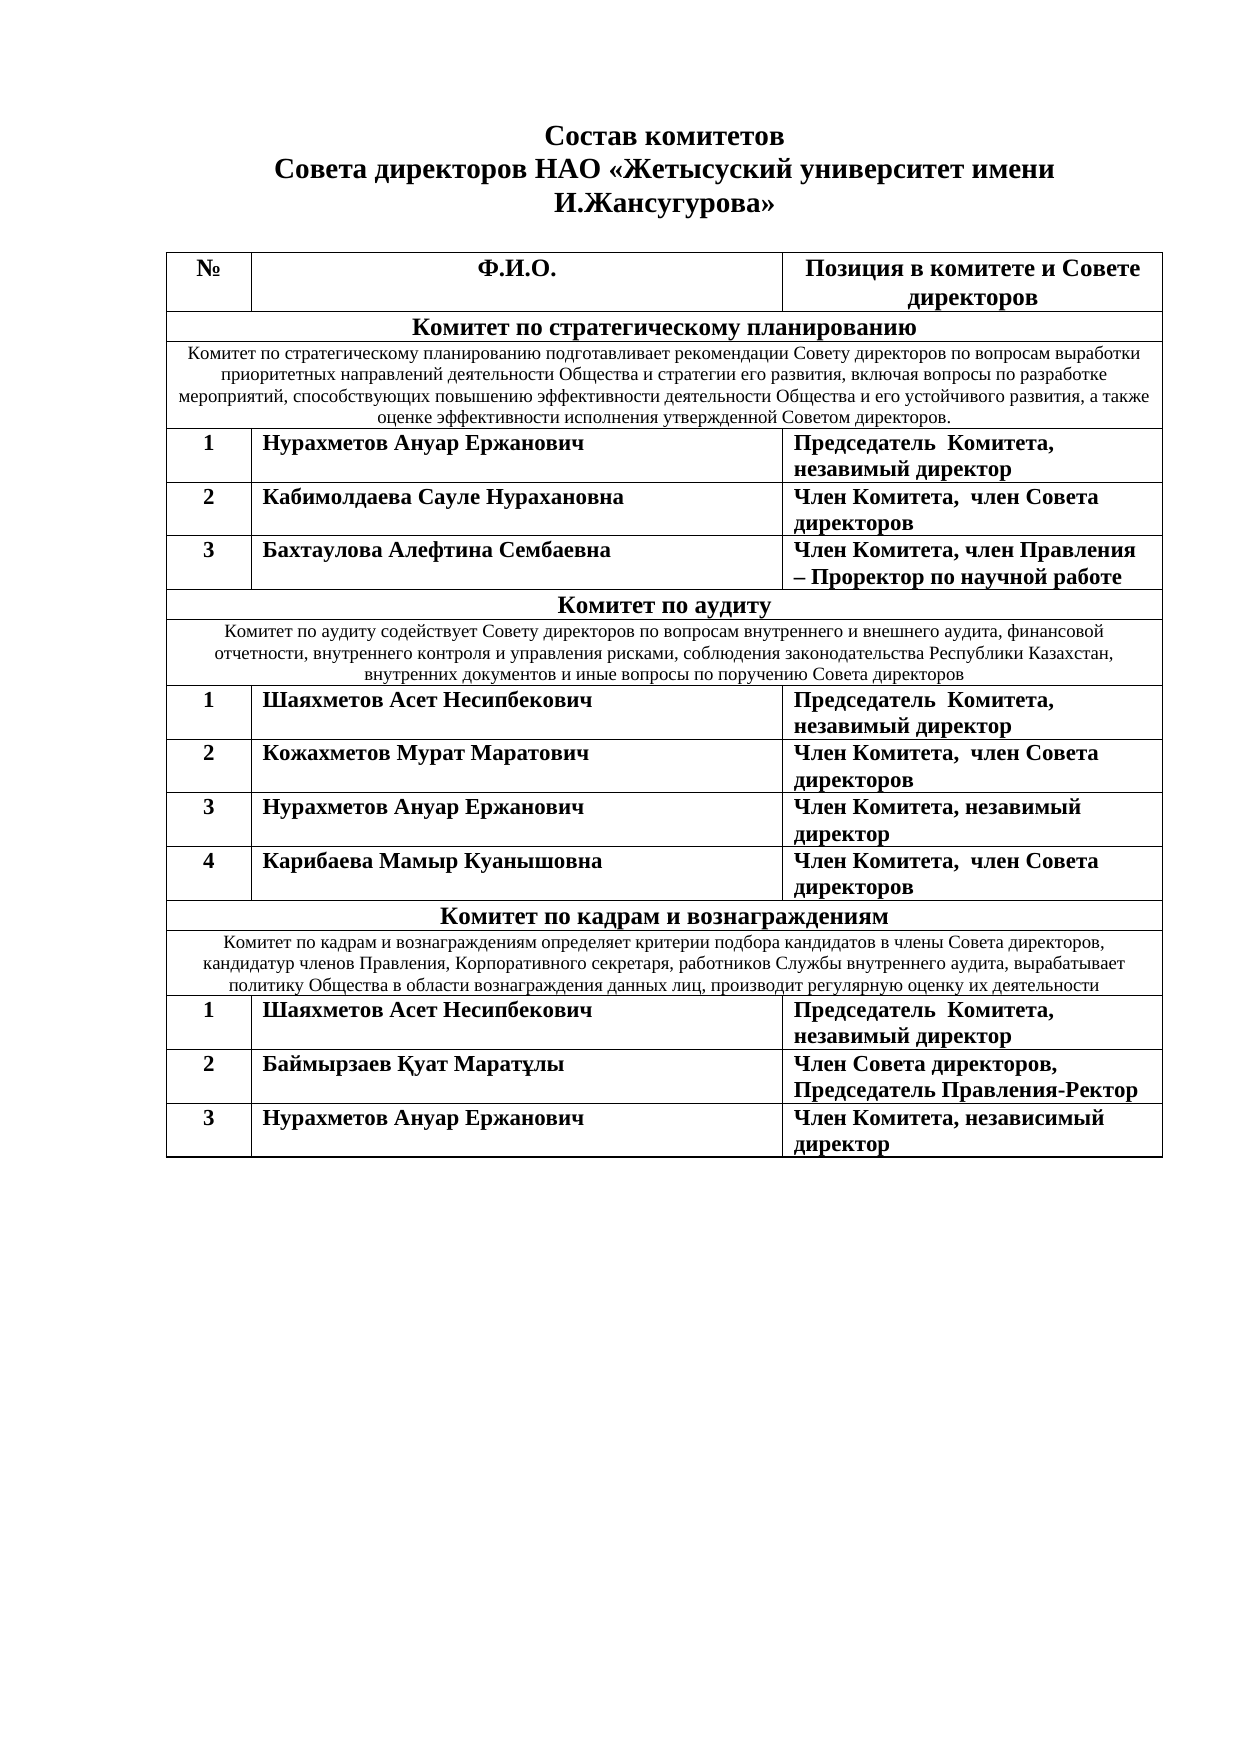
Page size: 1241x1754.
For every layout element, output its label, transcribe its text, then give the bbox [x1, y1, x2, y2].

table_cell Председатель Комитета, незавимый директор [783, 996, 1162, 1049]
table_header № [167, 253, 251, 311]
table_cell Член Комитета, член Совета директоров [783, 740, 1162, 792]
table_cell Нурахметов Ануар Ержанович [252, 793, 782, 846]
table_cell Член Комитета, независимый директор [783, 1104, 1162, 1156]
table_header Ф.И.О. [252, 253, 782, 311]
table_header Позиция в комитете и Совете директоров [783, 253, 1162, 311]
table_cell 1 [167, 996, 251, 1049]
table_cell Комитет по стратегическому планированию подготавливает рекомендации Совету директоров по вопросам выработки приоритетных направлений деятельности Общества и стратегии его развития, включая вопросы по разработке мероприятий, способствующих повышению эффективности деятельности Общества и его устойчивого развития, а также оценке эффективности исполнения утвержденной Советом директоров. [167, 342, 1162, 428]
table_cell Член Комитета, незавимый директор [783, 793, 1162, 846]
table_cell 2 [167, 1050, 251, 1103]
table_cell Председатель Комитета, незавимый директор [783, 686, 1162, 738]
table_cell Шаяхметов Асет Несипбекович [252, 686, 782, 738]
table_cell Карибаева Мамыр Куанышовна [252, 847, 782, 900]
table_cell Кабимолдаева Сауле Нурахановна [252, 483, 782, 535]
table_cell 1 [167, 686, 251, 738]
table_cell Нурахметов Ануар Ержанович [252, 1104, 782, 1156]
table_cell 3 [167, 1104, 251, 1156]
table_cell 2 [167, 740, 251, 792]
table_cell Член Комитета, член Совета директоров [783, 847, 1162, 900]
table_cell Комитет по стратегическому планированию [167, 312, 1162, 341]
table_cell Шаяхметов Асет Несипбекович [252, 996, 782, 1049]
table_cell Кожахметов Мурат Маратович [252, 740, 782, 792]
table_cell Бахтаулова Алефтина Сембаевна [252, 536, 782, 589]
text Состав комитетов [177, 118, 1152, 152]
table_cell Баймырзаев Қуат Маратұлы [252, 1050, 782, 1103]
table_cell Член Совета директоров, Председатель Правления-Ректор [783, 1050, 1162, 1103]
table_cell Нурахметов Ануар Ержанович [252, 429, 782, 482]
table_cell 1 [167, 429, 251, 482]
text Совета директоров НАО «Жетысуский университет имени И.Жансугурова» [177, 152, 1152, 219]
table_cell 3 [167, 793, 251, 846]
table_cell Комитет по кадрам и вознаграждениям [167, 901, 1162, 929]
table_cell Комитет по аудиту содействует Совету директоров по вопросам внутреннего и внешнего аудита, финансовой отчетности, внутреннего контроля и управления рисками, соблюдения законодательства Республики Казахстан, внутренних документов и иные вопросы по поручению Совета директоров [167, 620, 1162, 685]
table_cell Комитет по аудиту [167, 590, 1162, 619]
table_cell 2 [167, 483, 251, 535]
table_cell Председатель Комитета, незавимый директор [783, 429, 1162, 482]
table_cell 3 [167, 536, 251, 589]
table_cell Член Комитета, член Правления – Проректор по научной работе [783, 536, 1162, 589]
table_cell Член Комитета, член Совета директоров [783, 483, 1162, 535]
table_cell 4 [167, 847, 251, 900]
table_cell Комитет по кадрам и вознаграждениям определяет критерии подбора кандидатов в члены Совета директоров, кандидатур членов Правления, Корпоративного секретаря, работников Службы внутреннего аудита, вырабатывает политику Общества в области вознаграждения данных лиц, производит регулярную оценку их деятельности [167, 931, 1162, 995]
